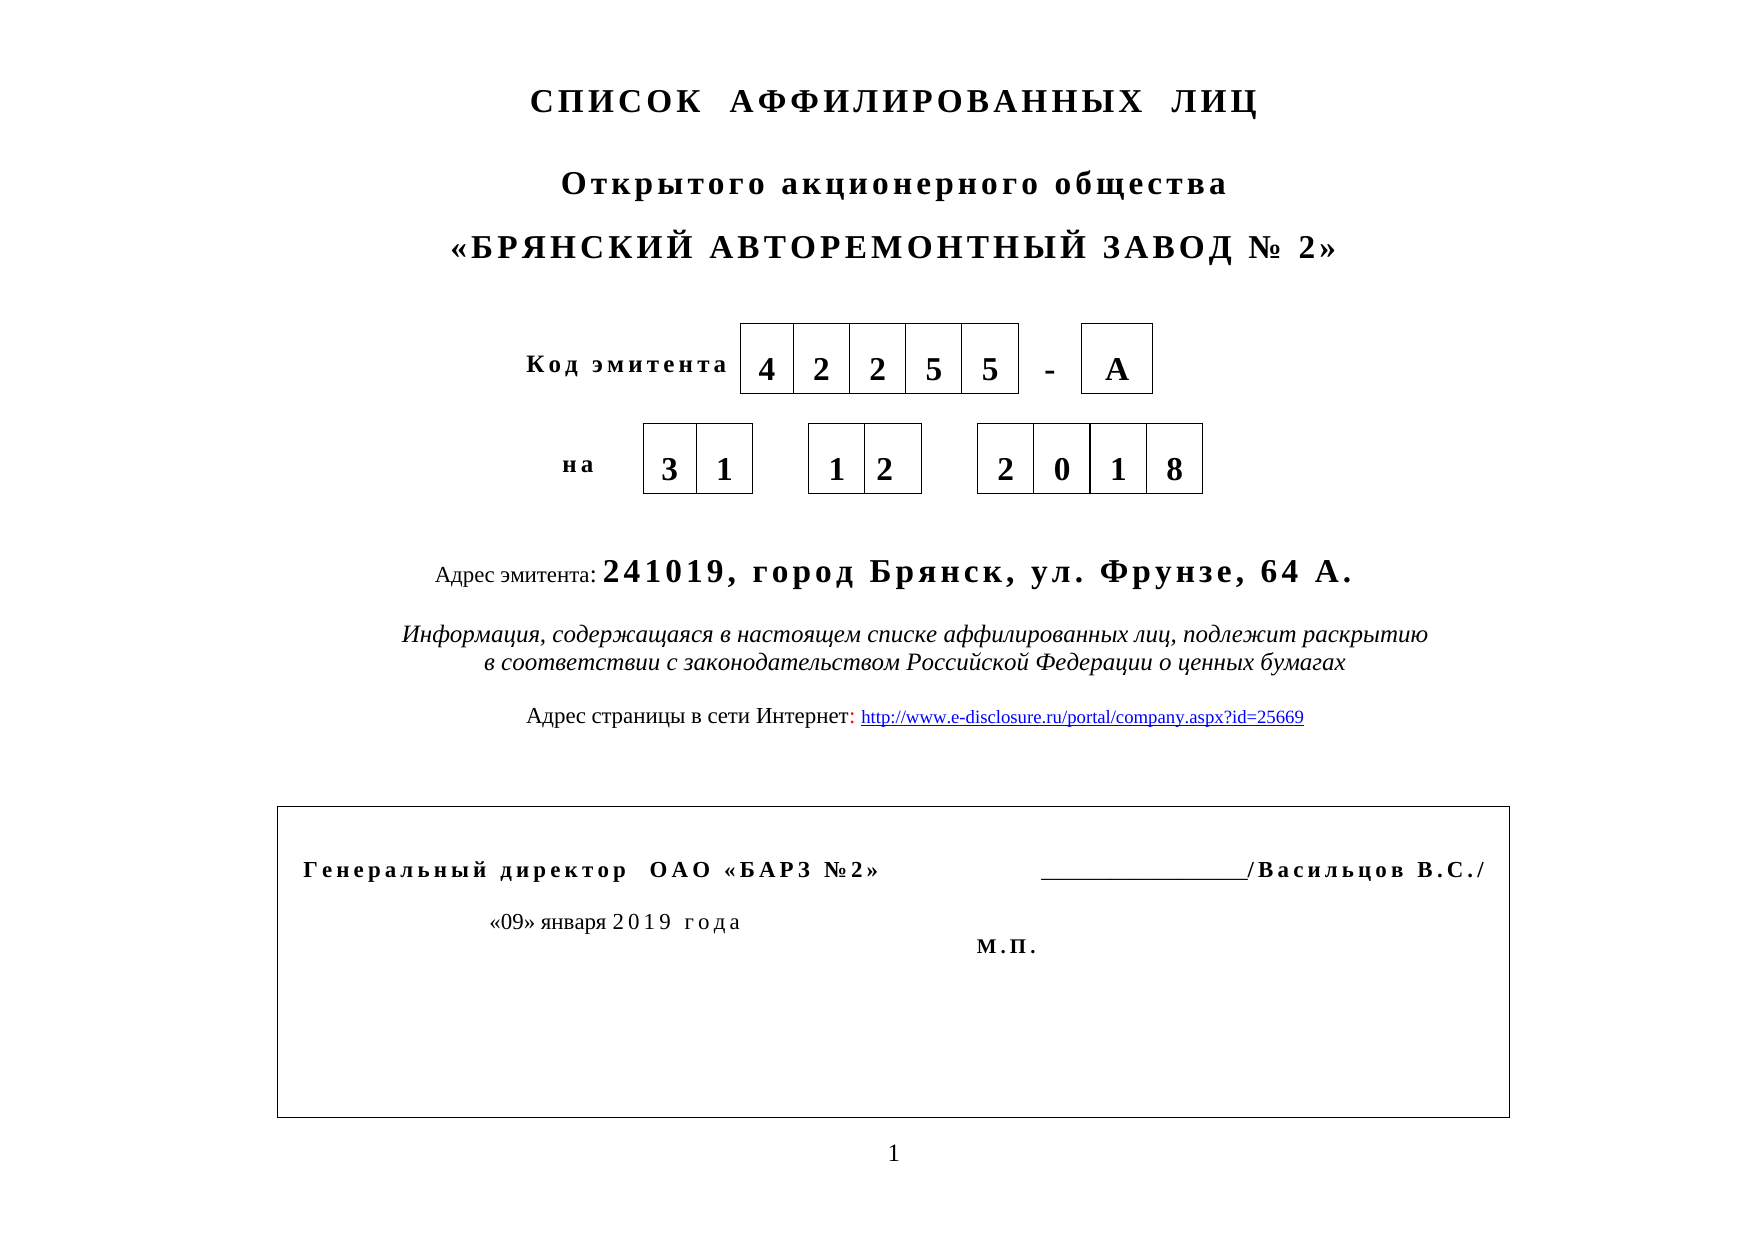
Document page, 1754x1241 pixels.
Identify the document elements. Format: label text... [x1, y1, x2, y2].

table_header на [512, 423, 643, 493]
table_header А [1082, 324, 1152, 393]
table_header [922, 423, 977, 493]
table_header 8 [1147, 424, 1202, 493]
table_header 2 [865, 424, 921, 493]
table_header 0 [1034, 424, 1089, 493]
table_header 1 [809, 424, 864, 493]
text Открытого акционерного общества [118, 164, 1669, 202]
text Адрес эмитента: 241019, город Брянск, ул. Фрунзе, 64 А. [118, 552, 1669, 590]
table_header [753, 423, 808, 493]
table_header Генеральный директор ОАО «БАРЗ №2» __________________/Васильцов В.С./ «09» января 2019 года М.П. [278, 807, 1509, 1117]
table_header 4 [741, 324, 793, 393]
table_header 1 [1091, 424, 1146, 493]
text Адрес страницы в сети Интернет: http://www.e-disclosure.ru/portal/company.aspx?id=25669 [118, 702, 1712, 729]
table_header 2 [978, 424, 1033, 493]
text Информация, содержащаяся в настоящем списке аффилированных лиц, подлежит раскрытию [118, 619, 1712, 647]
table_header 3 [644, 424, 696, 493]
table_header - [1019, 323, 1081, 393]
table_header Код эмитента [512, 323, 740, 393]
table_header 2 [850, 324, 905, 393]
text в соответствии с законодательством Российской Федерации о ценных бумагах [118, 647, 1712, 676]
table_header 5 [962, 324, 1018, 393]
table_header 2 [794, 324, 849, 393]
table_header 1 [697, 424, 752, 493]
table_header 5 [906, 324, 961, 393]
text СПИСОК АФФИЛИРОВАННЫХ ЛИЦ [118, 81, 1669, 119]
text «БРЯНСКИЙ АВТОРЕМОНТНЫЙ ЗАВОД № 2» [118, 227, 1669, 265]
